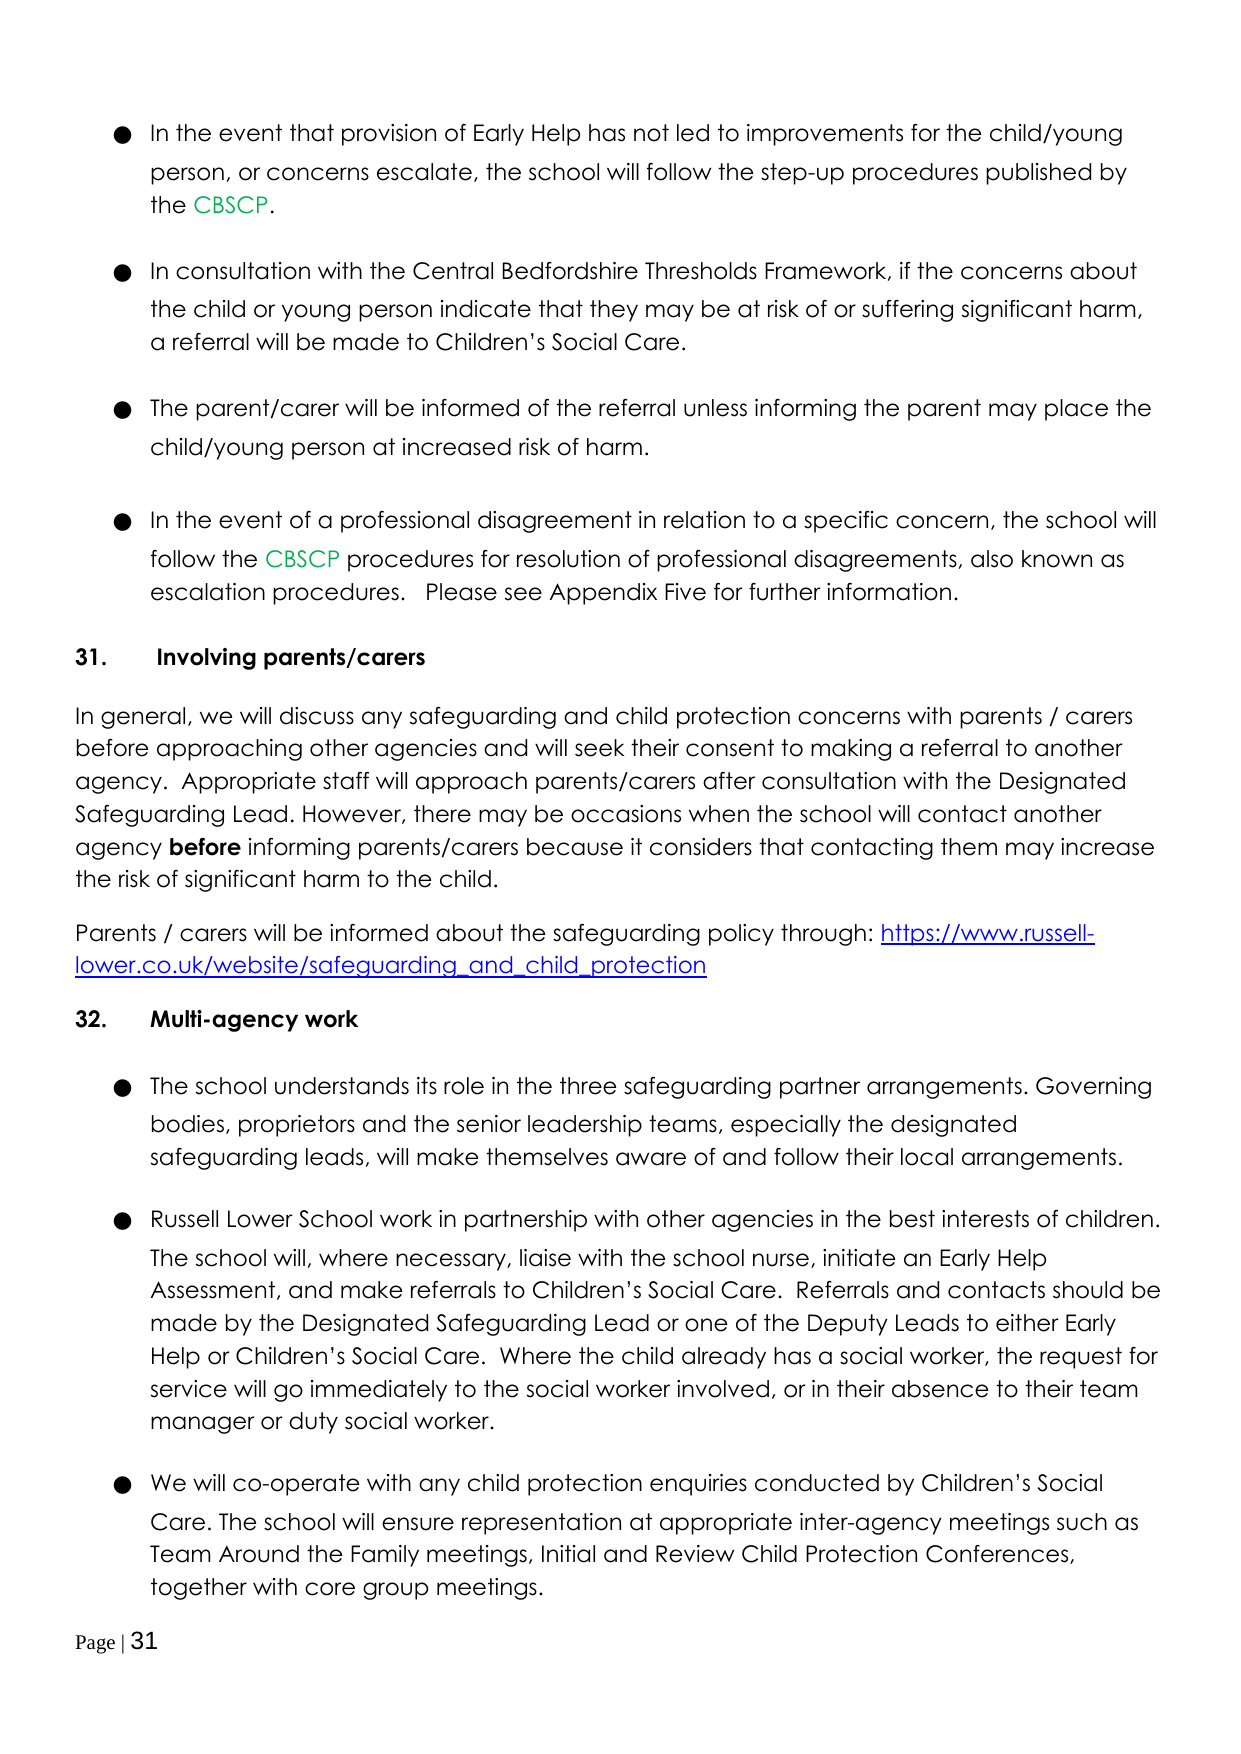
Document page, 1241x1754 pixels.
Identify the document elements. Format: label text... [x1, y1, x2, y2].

list The parent/carer will be informed of the referral unless informing the parent may place the child/young person at increased risk of harm. [112, 382, 1165, 462]
text In general, we will discuss any safeguarding and child protection concerns with parents / carers before approaching other agencies and will seek their consent to making a referral to another agency. Appropriate staff will approach parents/carers after consultation with the Designated Safeguarding Lead. However, there may be occasions when the school will contact another agency before informing parents/carers because it considers that contacting them may increase the risk of significant harm to the child. [75, 698, 1165, 895]
list In the event that provision of Early Help has not led to improvements for the child/young person, or concerns escalate, the school will follow the step-up procedures published by the CBSCP. [112, 108, 1165, 220]
list In the event of a professional disagreement in relation to a specific concern, the school will follow the CBSCP procedures for resolution of professional disagreements, also known as escalation procedures. Please see Appendix Five for further information. [112, 495, 1165, 607]
list We will co-operate with any child protection enquiries conducted by Children’s Social Care. The school will ensure representation at appropriate inter-agency meetings such as Team Around the Family meetings, Initial and Review Child Protection Conferences, together with core group meetings. [112, 1457, 1165, 1603]
subtitle 32. Multi-agency work [75, 1002, 1165, 1034]
list Russell Lower School work in partnership with other agencies in the best interests of children. The school will, where necessary, liaise with the school nurse, initiate an Early Help Assessment, and make referrals to Children’s Social Care. Referrals and contacts should be made by the Designated Safeguarding Lead or one of the Deputy Leads to either Early Help or Children’s Social Care. Where the child already has a social worker, the request for service will go immediately to the social worker involved, or in their absence to their team manager or duty social worker. [112, 1193, 1165, 1437]
text Parents / carers will be informed about the safeguarding policy through: https://www.russell-lower.co.uk/website/safeguarding_and_child_protection [75, 916, 1165, 981]
list In consultation with the Central Bedfordshire Thresholds Framework, if the concerns about the child or young person indicate that they may be at risk of or suffering significant harm, a referral will be made to Children’s Social Care. [112, 245, 1165, 357]
subtitle 31. Involving parents/carers [75, 640, 1165, 673]
list The school understands its role in the three safeguarding partner arrangements. Governing bodies, proprietors and the senior leadership teams, especially the designated safeguarding leads, will make themselves aware of and follow their local arrangements. [112, 1060, 1165, 1173]
